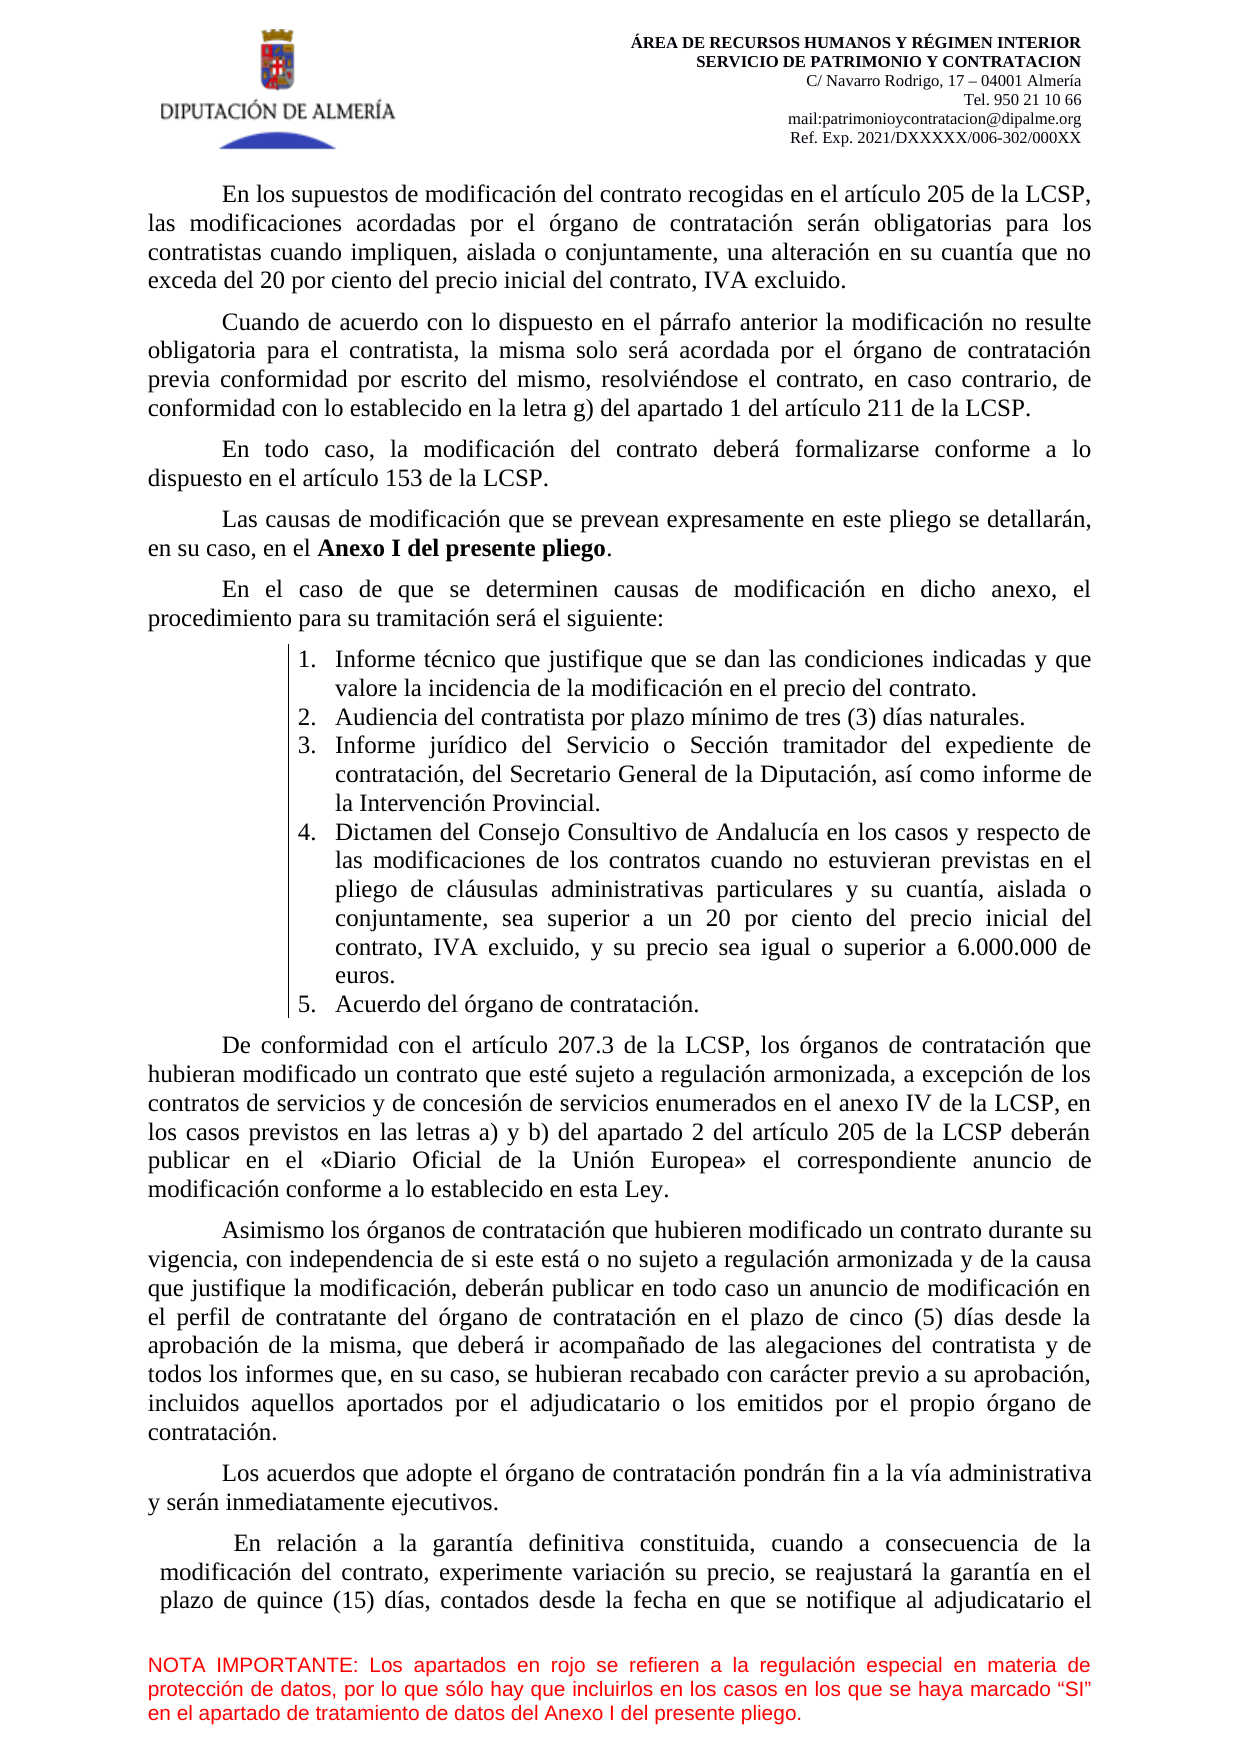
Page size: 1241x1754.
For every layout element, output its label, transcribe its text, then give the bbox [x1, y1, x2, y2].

list Dictamen del Consejo Consultivo de Andalucía en los casos y respecto de las modificaciones de los contratos cuando no estuvieran previstas en el pliego de cláusulas administrativas particulares y su cuantía, aislada o conjuntamente, sea superior a un 20 por ciento del precio inicial del contrato, IVA excluido, y su precio sea igual o superior a 6.000.000 de euros. [289, 817, 1092, 989]
text Cuando de acuerdo con lo dispuesto en el párrafo anterior la modificación no resulte obligatoria para el contratista, la misma solo será acordada por el órgano de contratación previa conformidad por escrito del mismo, resolviéndose el contrato, en caso contrario, de conformidad con lo establecido en la letra g) del apartado 1 del artículo 211 de la LCSP. [148, 307, 1092, 422]
text En los supuestos de modificación del contrato recogidas en el artículo 205 de la LCSP, las modificaciones acordadas por el órgano de contratación serán obligatorias para los contratistas cuando impliquen, aislada o conjuntamente, una alteración en su cuantía que no exceda del 20 por ciento del precio inicial del contrato, IVA excluido. [148, 179, 1092, 294]
text Los acuerdos que adopte el órgano de contratación pondrán fin a la vía administrativa y serán inmediatamente ejecutivos. [148, 1458, 1092, 1515]
text De conformidad con el artículo 207.3 de la LCSP, los órganos de contratación que hubieran modificado un contrato que esté sujeto a regulación armonizada, a excepción de los contratos de servicios y de concesión de servicios enumerados en el anexo IV de la LCSP, en los casos previstos en las letras a) y b) del apartado 2 del artículo 205 de la LCSP deberán publicar en el «Diario Oficial de la Unión Europea» el correspondiente anuncio de modificación conforme a lo establecido en esta Ley. [148, 1030, 1092, 1203]
list Acuerdo del órgano de contratación. [289, 989, 1092, 1018]
text En el caso de que se determinen causas de modificación en dicho anexo, el procedimiento para su tramitación será el siguiente: [148, 574, 1092, 632]
picture [161, 29, 397, 151]
list Audiencia del contratista por plazo mínimo de tres (3) días naturales. [289, 702, 1092, 730]
list Informe jurídico del Servicio o Sección tramitador del expediente de contratación, del Secretario General de la Diputación, así como informe de la Intervención Provincial. [289, 730, 1092, 817]
text En todo caso, la modificación del contrato deberá formalizarse conforme a lo dispuesto en el artículo 153 de la LCSP. [148, 434, 1092, 492]
list Informe técnico que justifique que se dan las condiciones indicadas y que valore la incidencia de la modificación en el precio del contrato. [289, 644, 1092, 702]
text Las causas de modificación que se prevean expresamente en este pliego se detallarán, en su caso, en el Anexo I del presente pliego. [148, 504, 1092, 562]
text Asimismo los órganos de contratación que hubieren modificado un contrato durante su vigencia, con independencia de si este está o no sujeto a regulación armonizada y de la causa que justifique la modificación, deberán publicar en todo caso un anuncio de modificación en el perfil de contratante del órgano de contratación en el plazo de cinco (5) días desde la aprobación de la misma, que deberá ir acompañado de las alegaciones del contratista y de todos los informes que, en su caso, se hubieran recabado con carácter previo a su aprobación, incluidos aquellos aportados por el adjudicatario o los emitidos por el propio órgano de contratación. [148, 1215, 1092, 1445]
